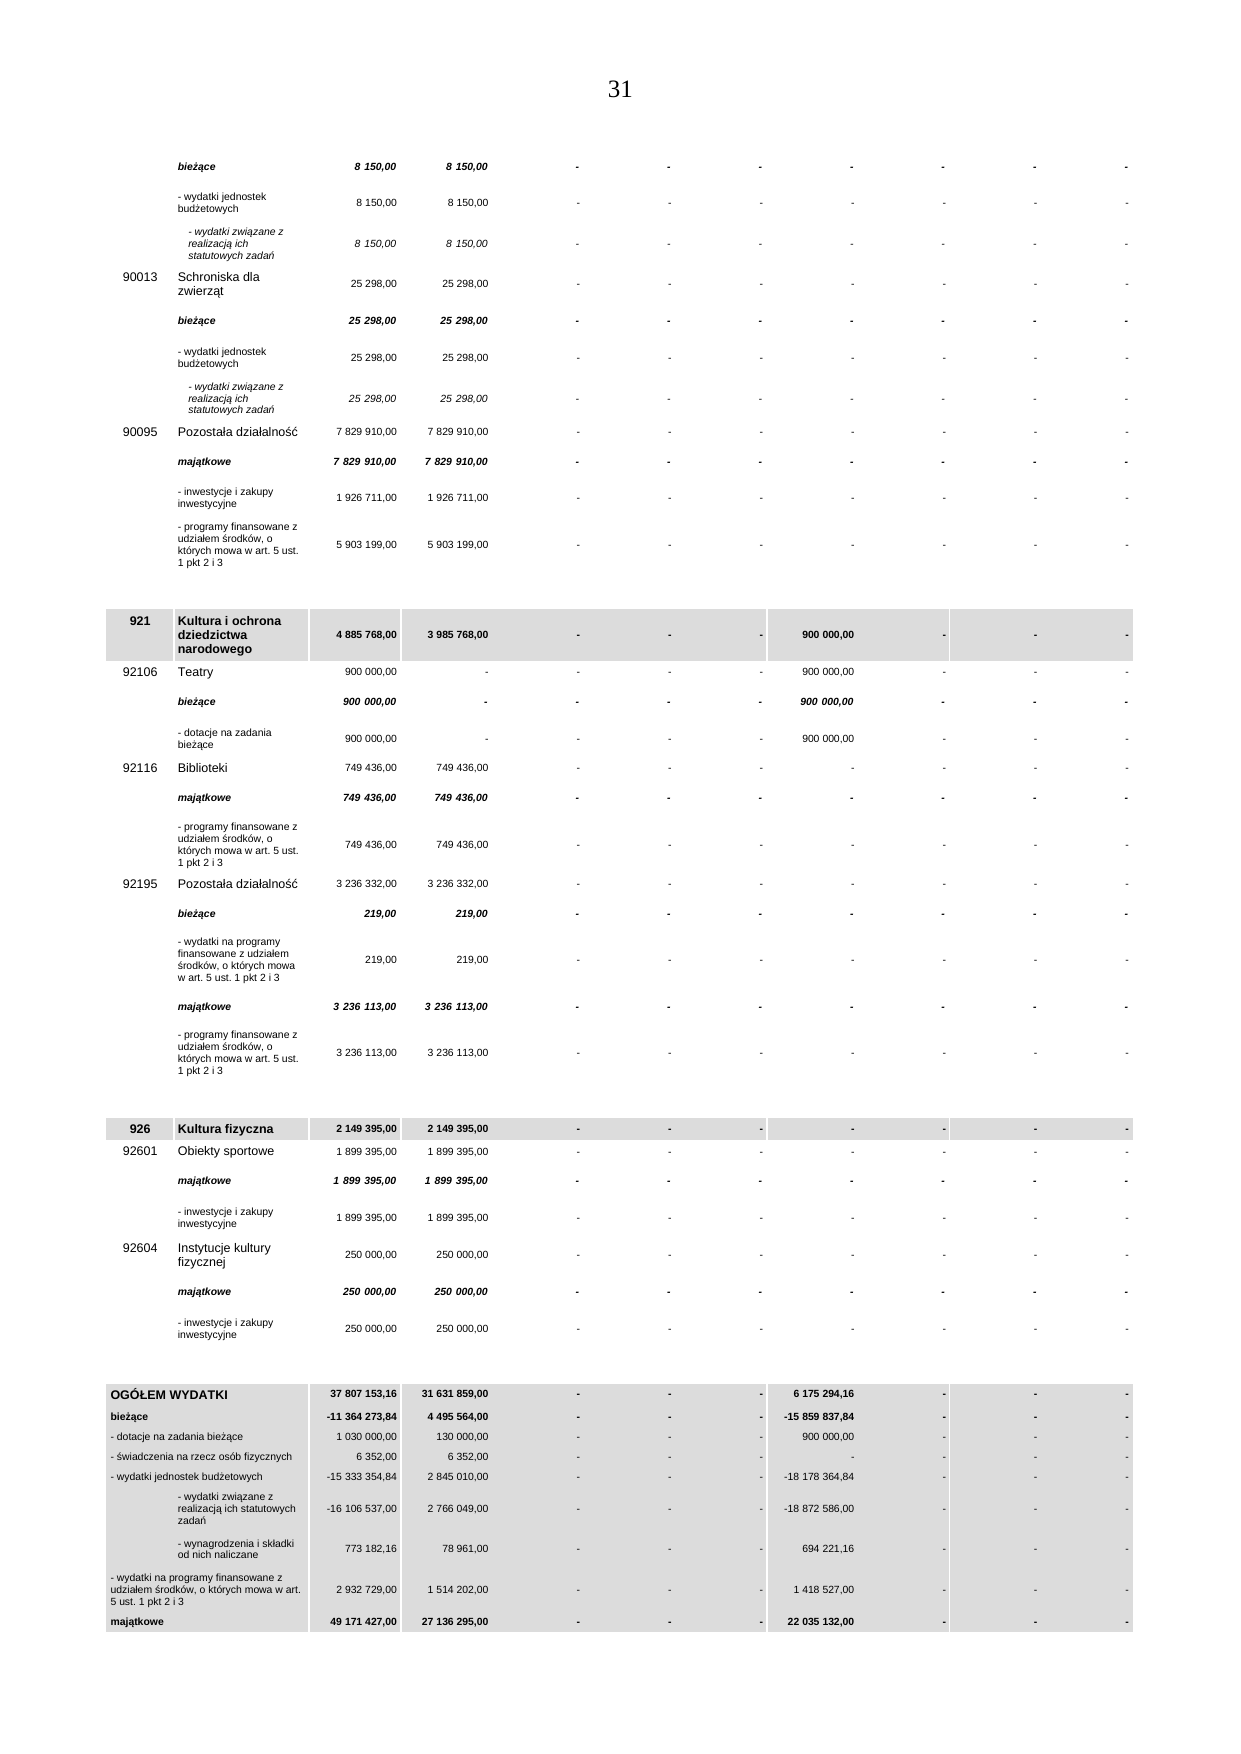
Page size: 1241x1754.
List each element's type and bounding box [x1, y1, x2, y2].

table_cell [175, 148, 308, 609]
table_cell [402, 1140, 766, 1384]
table_cell [310, 1140, 400, 1384]
table_cell [402, 661, 766, 1118]
table_cell [310, 661, 400, 1118]
table_cell [310, 148, 400, 609]
table_cell [768, 148, 1133, 1632]
table_cell [106, 1140, 173, 1384]
table_cell [106, 661, 173, 1118]
table_cell [175, 1140, 308, 1384]
table_cell [402, 148, 766, 609]
table_cell [106, 148, 173, 609]
table_cell [175, 661, 308, 1118]
